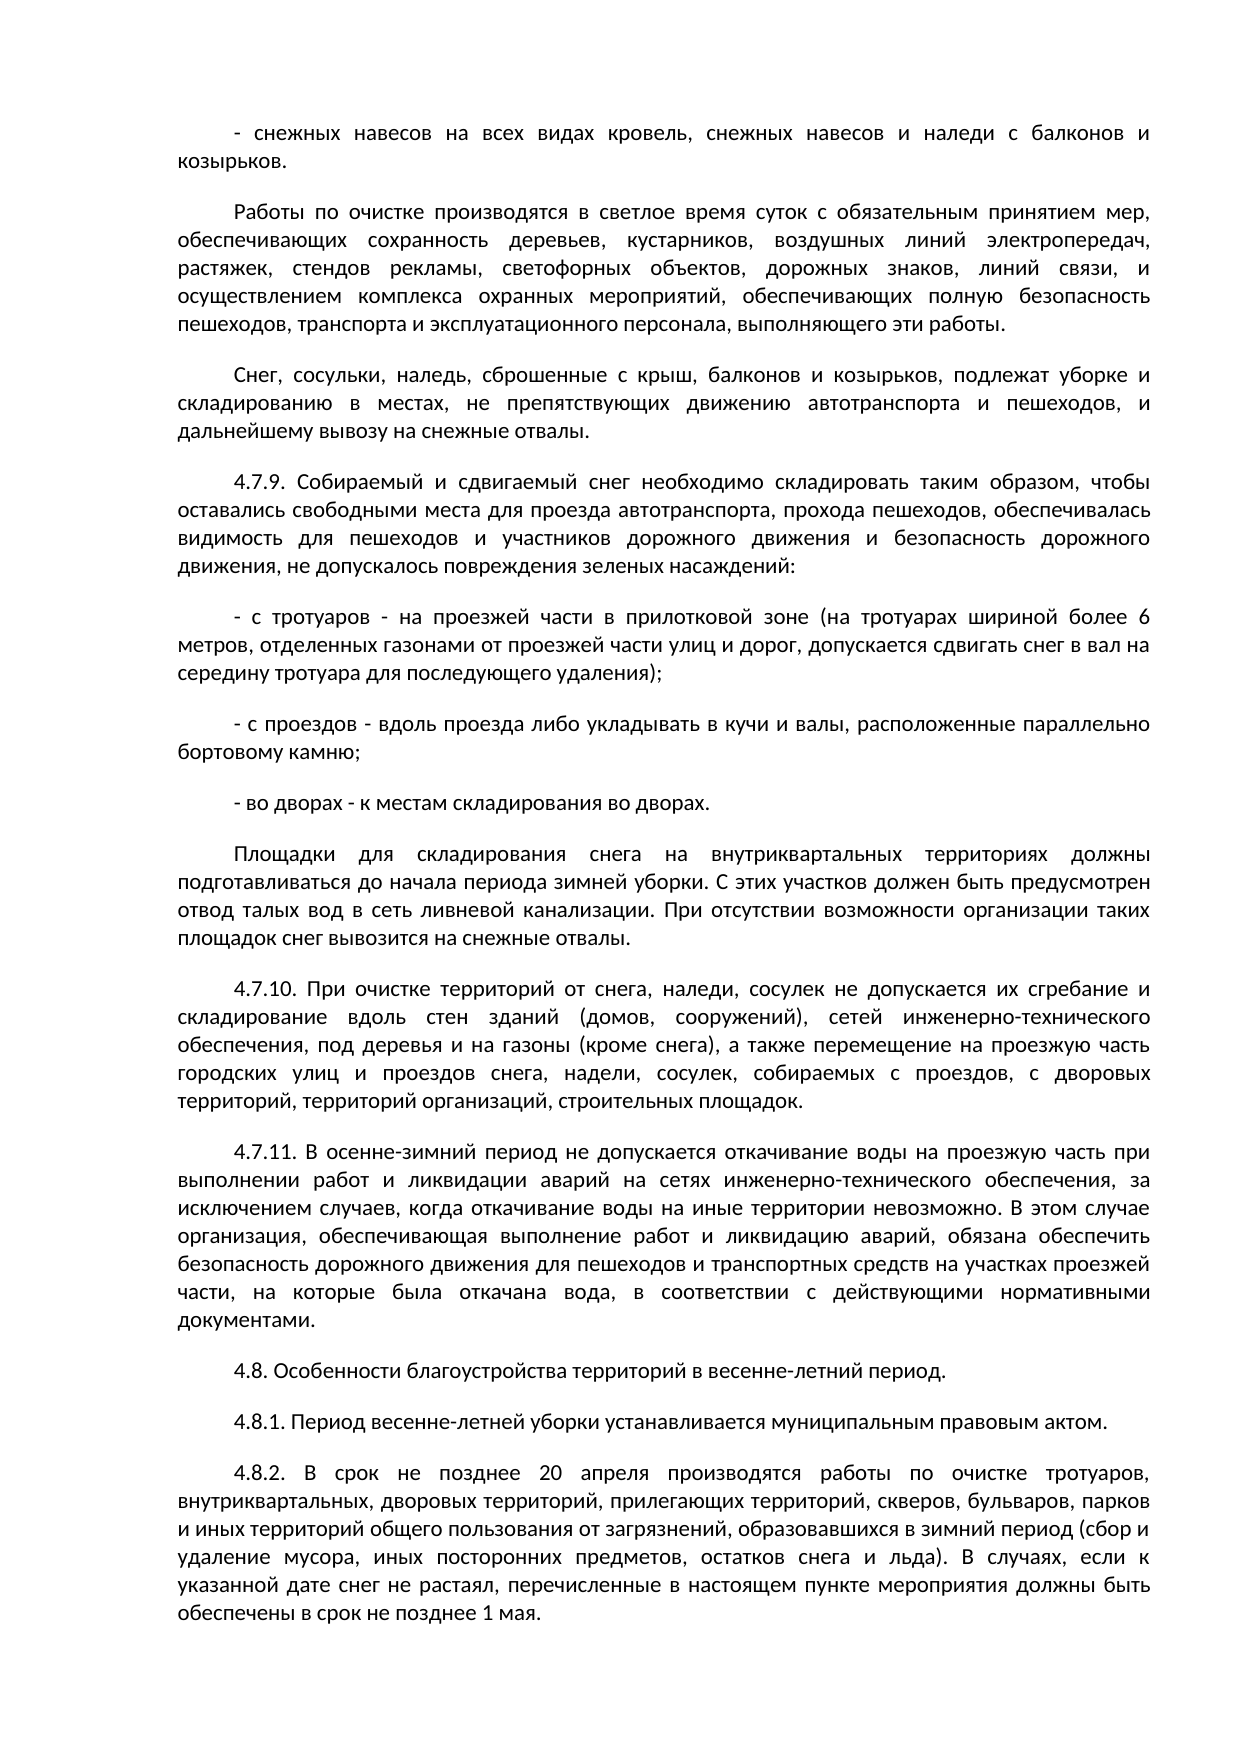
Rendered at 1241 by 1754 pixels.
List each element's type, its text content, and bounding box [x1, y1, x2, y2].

text - с проездов - вдоль проезда либо укладывать в кучи и валы, расположенные параллельно бортовому камню; [177, 709, 1152, 765]
text 4.8. Особенности благоустройства территорий в весенне-летний период. [177, 1356, 1152, 1384]
text 4.7.9. Собираемый и сдвигаемый снег необходимо складировать таким образом, чтобы оставались свободными места для проезда автотранспорта, прохода пешеходов, обеспечивалась видимость для пешеходов и участников дорожного движения и безопасность дорожного движения, не допускалось повреждения зеленых насаждений: [177, 467, 1152, 579]
text - с тротуаров - на проезжей части в прилотковой зоне (на тротуарах шириной более 6 метров, отделенных газонами от проезжей части улиц и дорог, допускается сдвигать снег в вал на середину тротуара для последующего удаления); [177, 602, 1152, 686]
text Снег, сосульки, наледь, сброшенные с крыш, балконов и козырьков, подлежат уборке и складированию в местах, не препятствующих движению автотранспорта и пешеходов, и дальнейшему вывозу на снежные отвалы. [177, 360, 1152, 444]
text 4.8.1. Период весенне-летней уборки устанавливается муниципальным правовым актом. [177, 1407, 1152, 1435]
text - снежных навесов на всех видах кровель, снежных навесов и наледи с балконов и козырьков. [177, 118, 1152, 174]
text Работы по очистке производятся в светлое время суток с обязательным принятием мер, обеспечивающих сохранность деревьев, кустарников, воздушных линий электропередач, растяжек, стендов рекламы, светофорных объектов, дорожных знаков, линий связи, и осуществлением комплекса охранных мероприятий, обеспечивающих полную безопасность пешеходов, транспорта и эксплуатационного персонала, выполняющего эти работы. [177, 197, 1152, 337]
text 4.7.11. В осенне-зимний период не допускается откачивание воды на проезжую часть при выполнении работ и ликвидации аварий на сетях инженерно-технического обеспечения, за исключением случаев, когда откачивание воды на иные территории невозможно. В этом случае организация, обеспечивающая выполнение работ и ликвидацию аварий, обязана обеспечить безопасность дорожного движения для пешеходов и транспортных средств на участках проезжей части, на которые была откачана вода, в соответствии с действующими нормативными документами. [177, 1137, 1152, 1333]
text 4.8.2. В срок не позднее 20 апреля производятся работы по очистке тротуаров, внутриквартальных, дворовых территорий, прилегающих территорий, скверов, бульваров, парков и иных территорий общего пользования от загрязнений, образовавшихся в зимний период (сбор и удаление мусора, иных посторонних предметов, остатков снега и льда). В случаях, если к указанной дате снег не растаял, перечисленные в настоящем пункте мероприятия должны быть обеспечены в срок не позднее 1 мая. [177, 1458, 1152, 1626]
text Площадки для складирования снега на внутриквартальных территориях должны подготавливаться до начала периода зимней уборки. С этих участков должен быть предусмотрен отвод талых вод в сеть ливневой канализации. При отсутствии возможности организации таких площадок снег вывозится на снежные отвалы. [177, 839, 1152, 951]
text 4.7.10. При очистке территорий от снега, наледи, сосулек не допускается их сгребание и складирование вдоль стен зданий (домов, сооружений), сетей инженерно-технического обеспечения, под деревья и на газоны (кроме снега), а также перемещение на проезжую часть городских улиц и проездов снега, надели, сосулек, собираемых с проездов, с дворовых территорий, территорий организаций, строительных площадок. [177, 974, 1152, 1114]
text - во дворах - к местам складирования во дворах. [177, 788, 1152, 816]
